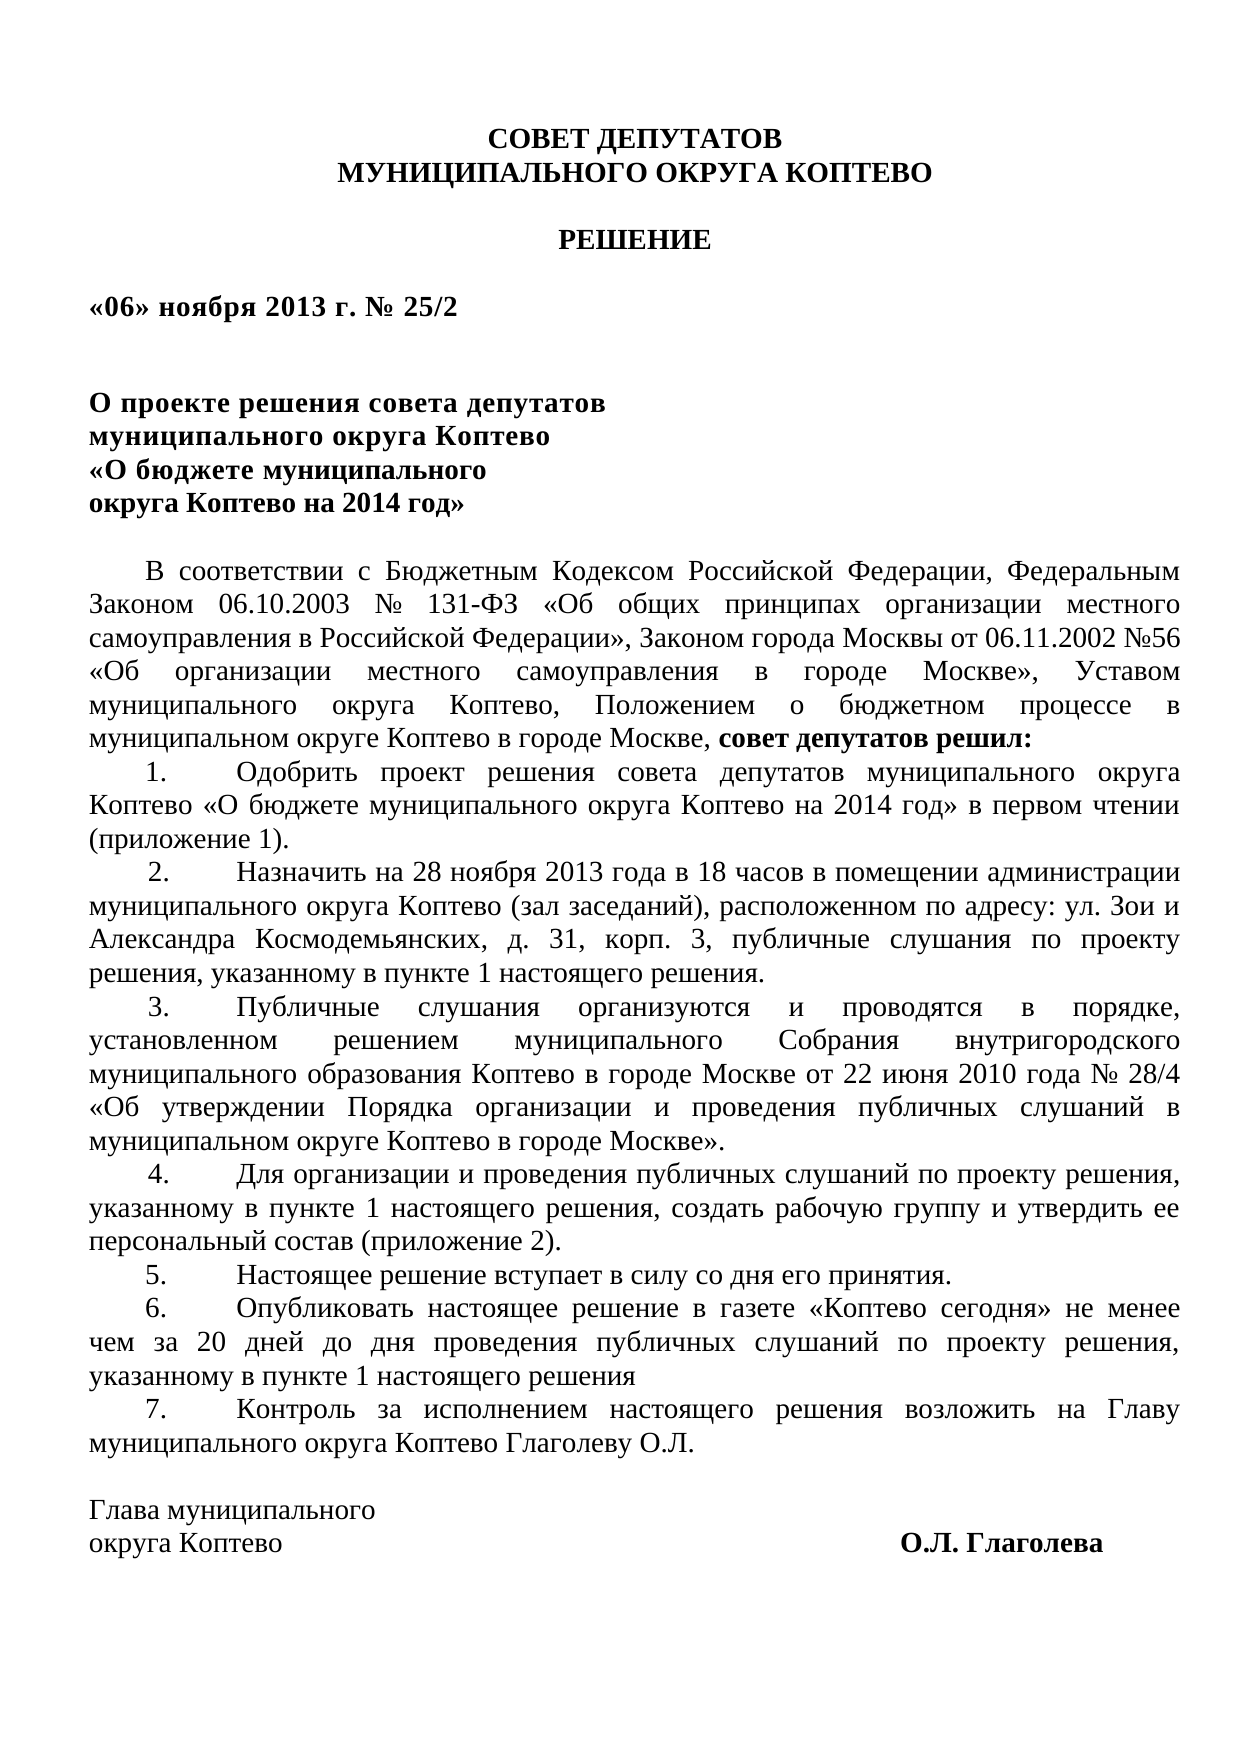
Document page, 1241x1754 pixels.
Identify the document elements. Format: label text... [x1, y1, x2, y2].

text округа Коптево О.Л. Глаголева [89, 1525, 1181, 1559]
text муниципального округа Коптево [89, 418, 1181, 452]
list Для организации и проведения публичных слушаний по проекту решения, указанному в пункте 1 настоящего решения, создать рабочую группу и утвердить ее персональный состав (приложение 2). [89, 1156, 1181, 1257]
text СОВЕТ ДЕПУТАТОВ [89, 121, 1181, 155]
list Настоящее решение вступает в силу со дня его принятия. [89, 1257, 1181, 1291]
text округа Коптево на 2014 год» [89, 486, 1181, 519]
text МУНИЦИПАЛЬНОГО ОКРУГА КОПТЕВО [89, 155, 1181, 188]
text РЕШЕНИЕ [89, 222, 1181, 256]
text В соответствии с Бюджетным Кодексом Российской Федерации, Федеральным Законом 06.10.2003 № 131-ФЗ «Об общих принципах организации местного самоуправления в Российской Федерации», Законом города Москвы от 06.11.2002 №56 «Об организации местного самоуправления в городе Москве», Уставом муниципального округа Коптево, Положением о бюджетном процессе в муниципальном округе Коптево в городе Москве, совет депутатов решил: [89, 553, 1181, 754]
text О проекте решения совета депутатов [89, 385, 1181, 418]
list Назначить на 28 ноября 2013 года в 18 часов в помещении администрации муниципального округа Коптево (зал заседаний), расположенном по адресу: ул. Зои и Александра Космодемьянских, д. 31, корп. 3, публичные слушания по проекту решения, указанному в пункте 1 настоящего решения. [89, 854, 1181, 989]
text «О бюджете муниципального [89, 452, 1181, 486]
text «06» ноября 2013 г. № 25/2 [89, 289, 1181, 323]
list Публичные слушания организуются и проводятся в порядке, установленном решением муниципального Собрания внутригородского муниципального образования Коптево в городе Москве от 22 июня 2010 года № 28/4 «Об утверждении Порядка организации и проведения публичных слушаний в муниципальном округе Коптево в городе Москве». [89, 989, 1181, 1156]
text Глава муниципального [89, 1492, 1181, 1525]
list Опубликовать настоящее решение в газете «Коптево сегодня» не менее чем за 20 дней до дня проведения публичных слушаний по проекту решения, указанному в пункте 1 настоящего решения [89, 1291, 1181, 1391]
list Одобрить проект решения совета депутатов муниципального округа Коптево «О бюджете муниципального округа Коптево на 2014 год» в первом чтении (приложение 1). [89, 754, 1181, 854]
list Контроль за исполнением настоящего решения возложить на Главу муниципального округа Коптево Глаголеву О.Л. [89, 1391, 1181, 1458]
